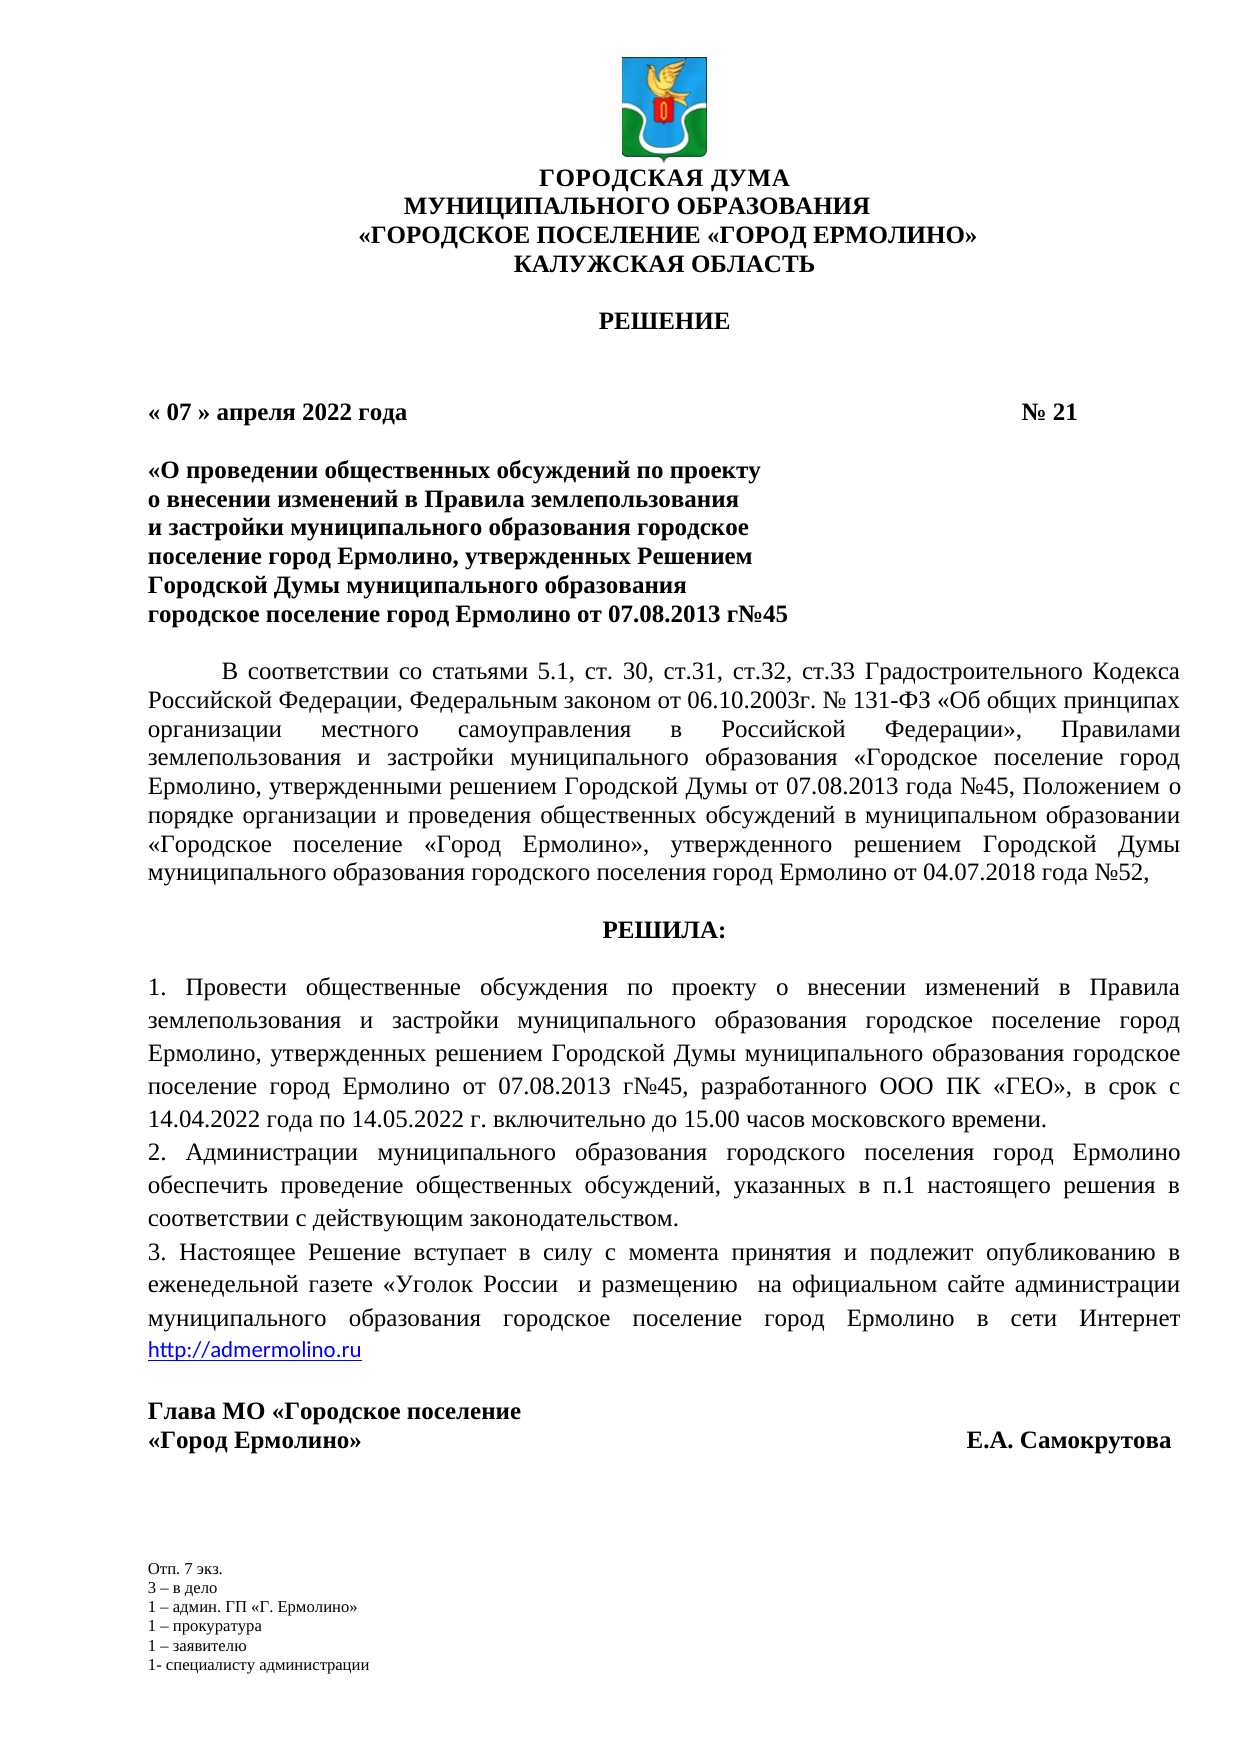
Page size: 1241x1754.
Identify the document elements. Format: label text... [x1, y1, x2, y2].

text РЕШЕНИЕ [148, 306, 1181, 335]
text Городской Думы муниципального образования [148, 570, 1181, 599]
text Глава МО «Городское поселение [148, 1396, 1181, 1425]
text 1 – прокуратура [148, 1616, 1181, 1635]
text о внесении изменений в Правила землепользования [148, 484, 1181, 512]
text В соответствии со статьями 5.1, ст. 30, ст.31, ст.32, ст.33 Градостроительного Кодекса Российской Федерации, Федеральным законом от 06.10.2003г. № 131-ФЗ «Об общих принципах организации местного самоуправления в Российской Федерации», Правилами землепользования и застройки муниципального образования «Городское поселение город Ермолино, утвержденными решением Городской Думы от 07.08.2013 года №45, Положением о порядке организации и проведения общественных обсуждений в муниципальном образовании «Городское поселение «Город Ермолино», утвержденного решением Городской Думы муниципального образования городского поселения город Ермолино от 04.07.2018 года №52, [148, 656, 1181, 886]
text поселение город Ермолино, утвержденных Решением [148, 541, 1181, 570]
text РЕШИЛА: [148, 915, 1181, 944]
text 1. Провести общественные обсуждения по проекту о внесении изменений в Правила землепользования и застройки муниципального образования городское поселение город Ермолино, утвержденных решением Городской Думы муниципального образования городское поселение город Ермолино от 07.08.2013 г№45, разработанного ООО ПК «ГЕО», в срок с 14.04.2022 года по 14.05.2022 г. включительно до 15.00 часов московского времени. [148, 972, 1181, 1133]
text ГОРОДСКАЯ ДУМА [148, 163, 1181, 191]
picture [622, 57, 707, 163]
text 2. Администрации муниципального образования городского поселения город Ермолино обеспечить проведение общественных обсуждений, указанных в п.1 настоящего решения в соответствии с действующим законодательством. [148, 1137, 1181, 1232]
text КАЛУЖСКАЯ ОБЛАСТЬ [148, 249, 1181, 278]
text 1 – заявителю [148, 1635, 1181, 1654]
text Отп. 7 экз. [148, 1559, 1181, 1578]
text «ГОРОДСКОЕ ПОСЕЛЕНИЕ «ГОРОД ЕРМОЛИНО» [148, 220, 1188, 249]
text « 07 » апреля 2022 года № 21 [148, 397, 1181, 426]
text городское поселение город Ермолино от 07.08.2013 г№45 [148, 599, 1181, 627]
text 3. Настоящее Решение вступает в силу с момента принятия и подлежит опубликованию в еженедельной газете «Уголок России и размещению на официальном сайте администрации муниципального образования городское поселение город Ермолино в сети Интернет http://admermolino.ru [148, 1237, 1181, 1363]
text 1 – админ. ГП «Г. Ермолино» [148, 1597, 1181, 1616]
text 1- специалисту администрации [148, 1654, 1181, 1674]
text МУНИЦИПАЛЬНОГО ОБРАЗОВАНИЯ [360, 191, 1188, 220]
text и застройки муниципального образования городское [148, 512, 1181, 541]
text «Город Ермолино» Е.А. Самокрутова [148, 1425, 1181, 1454]
text 3 – в дело [148, 1578, 1181, 1597]
text «О проведении общественных обсуждений по проекту [148, 455, 1181, 484]
